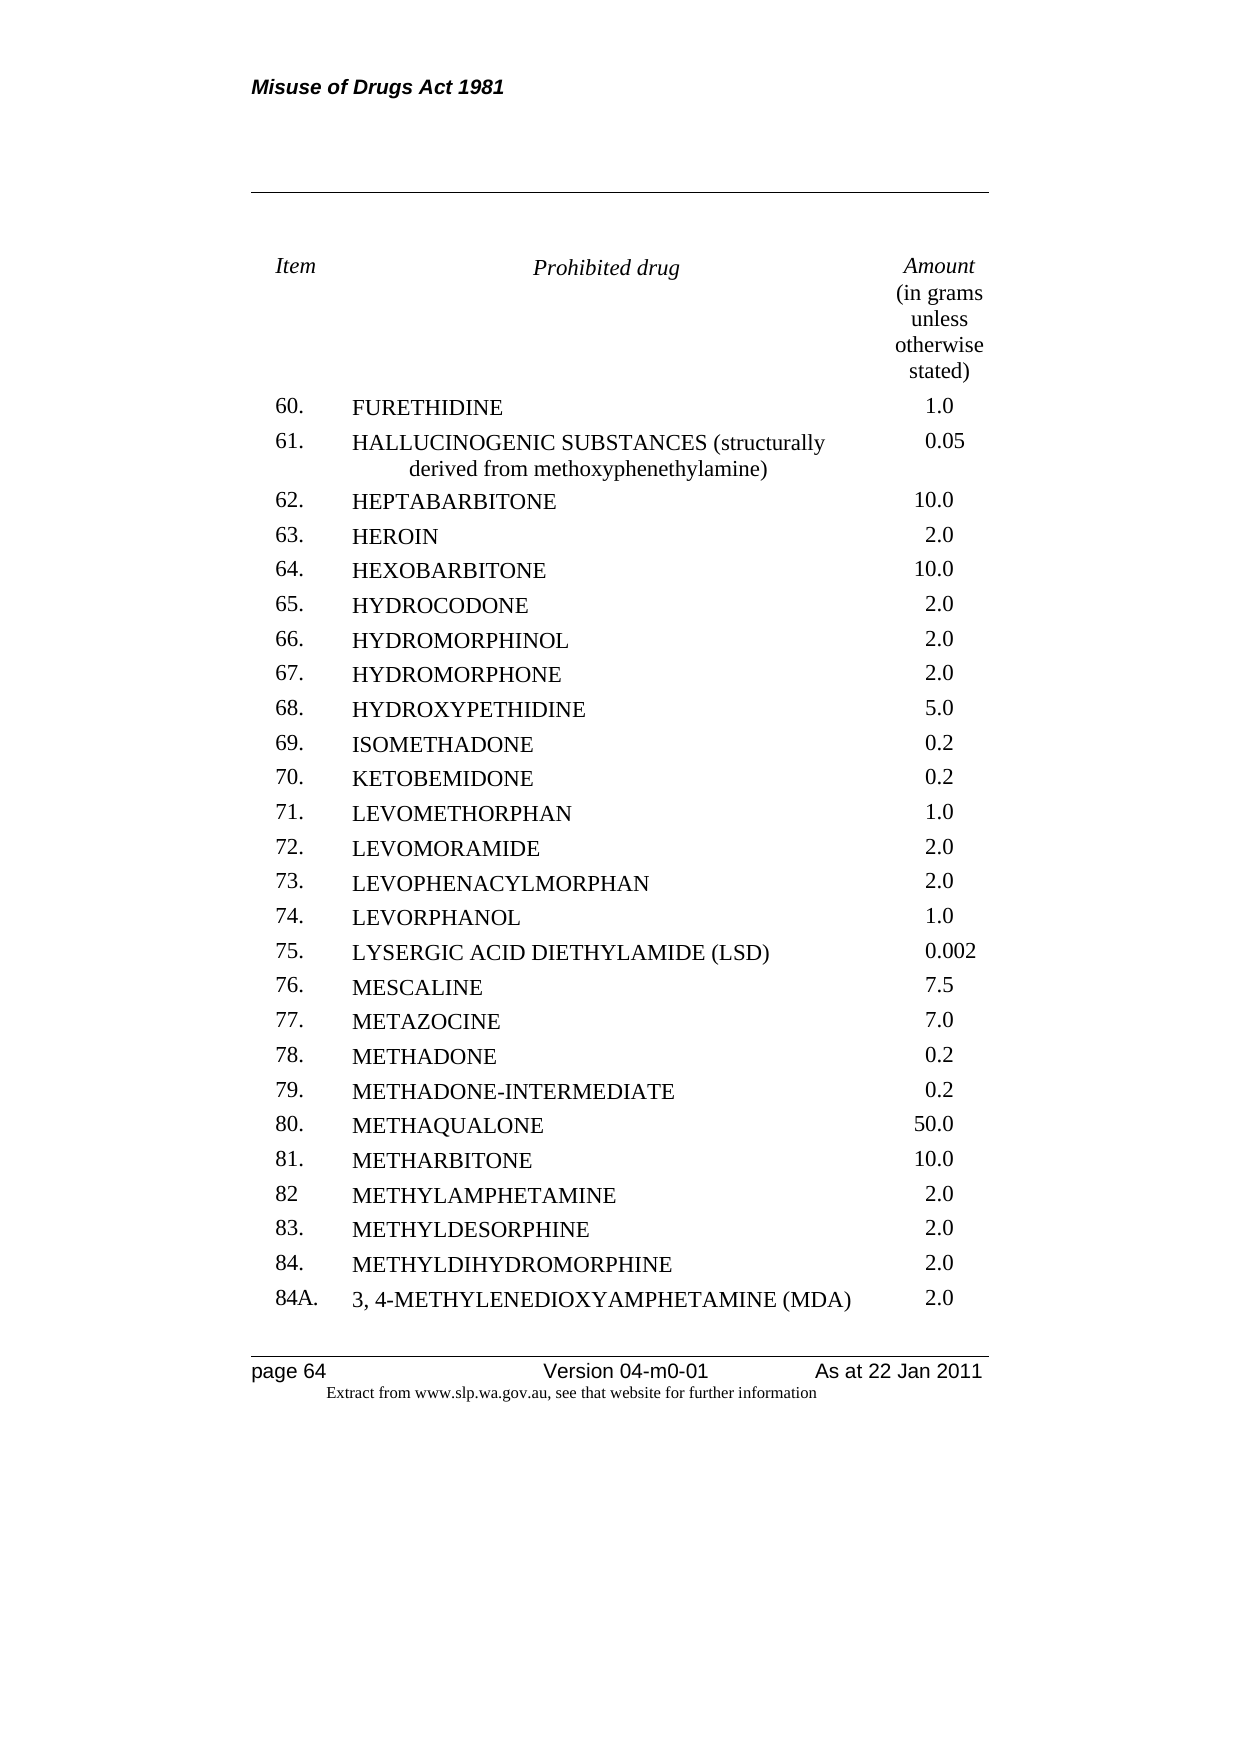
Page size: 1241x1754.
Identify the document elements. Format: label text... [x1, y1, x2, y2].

table_cell 2.0 [876, 1210, 1003, 1245]
table_cell HYDROCODONE [337, 586, 876, 621]
table_cell 81. [260, 1141, 337, 1176]
table_cell 84. [260, 1245, 337, 1279]
table_cell 7.5 [876, 968, 1003, 1002]
table_cell 2.0 [876, 829, 1003, 863]
table_cell 7.0 [876, 1002, 1003, 1037]
table_header Item [260, 248, 337, 388]
table_cell 2.0 [876, 1245, 1003, 1279]
table_cell 68. [260, 690, 337, 724]
table_cell 60. [260, 388, 337, 423]
table_cell 72. [260, 829, 337, 863]
table_cell LYSERGIC ACID DIETHYLAMIDE (LSD) [337, 933, 876, 967]
table_cell 2.0 [876, 621, 1003, 655]
table_cell 0.2 [876, 1037, 1003, 1071]
table_cell 2.0 [876, 516, 1003, 551]
table_cell KETOBEMIDONE [337, 759, 876, 794]
table_cell 83. [260, 1210, 337, 1245]
table_cell 10.0 [876, 551, 1003, 586]
table_cell 69. [260, 725, 337, 759]
table_cell 71. [260, 794, 337, 829]
table_cell METAZOCINE [337, 1002, 876, 1037]
table_cell 65. [260, 586, 337, 621]
table_cell 5.0 [876, 690, 1003, 724]
table_cell 78. [260, 1037, 337, 1071]
table_cell 73. [260, 863, 337, 898]
table_cell LEVOMORAMIDE [337, 829, 876, 863]
table_cell 77. [260, 1002, 337, 1037]
table_cell 2.0 [876, 655, 1003, 690]
table_cell HEPTABARBITONE [337, 482, 876, 516]
table_cell 63. [260, 516, 337, 551]
table_cell 2.0 [876, 1176, 1003, 1210]
table_cell 66. [260, 621, 337, 655]
table_cell 74. [260, 898, 337, 933]
table_cell 79. [260, 1071, 337, 1106]
table_cell HEXOBARBITONE [337, 551, 876, 586]
table_cell 80. [260, 1106, 337, 1141]
table_cell ISOMETHADONE [337, 725, 876, 759]
table_cell HYDROMORPHINOL [337, 621, 876, 655]
table_cell 84A. [260, 1280, 337, 1314]
table_cell 62. [260, 482, 337, 516]
table_cell METHADONE-INTERMEDIATE [337, 1071, 876, 1106]
table_header Prohibited drug [337, 248, 876, 388]
table_cell HYDROXYPETHIDINE [337, 690, 876, 724]
table_cell LEVOMETHORPHAN [337, 794, 876, 829]
table_cell 10.0 [876, 1141, 1003, 1176]
table_cell 0.2 [876, 759, 1003, 794]
table_cell METHYLDIHYDROMORPHINE [337, 1245, 876, 1279]
table_cell METHAQUALONE [337, 1106, 876, 1141]
table_cell LEVORPHANOL [337, 898, 876, 933]
table_cell 2.0 [876, 586, 1003, 621]
table_cell 0.2 [876, 725, 1003, 759]
table_cell METHADONE [337, 1037, 876, 1071]
table_cell 1.0 [876, 388, 1003, 423]
table_cell 2.0 [876, 863, 1003, 898]
table_cell 50.0 [876, 1106, 1003, 1141]
table_cell 82 [260, 1176, 337, 1210]
table_cell MESCALINE [337, 968, 876, 1002]
table_cell 3, 4-METHYLENEDIOXYAMPHETAMINE (MDA) [337, 1280, 876, 1314]
table_cell METHYLAMPHETAMINE [337, 1176, 876, 1210]
table_cell 1.0 [876, 794, 1003, 829]
table_cell METHARBITONE [337, 1141, 876, 1176]
table_cell METHYLDESORPHINE [337, 1210, 876, 1245]
table_cell 70. [260, 759, 337, 794]
table_cell 0.05 [876, 423, 1003, 482]
table_cell 2.0 [876, 1280, 1003, 1314]
table_cell 1.0 [876, 898, 1003, 933]
table_cell HYDROMORPHONE [337, 655, 876, 690]
table_cell 61. [260, 423, 337, 482]
table_header Amount (in grams unless otherwise stated) [876, 248, 1003, 388]
table_cell HALLUCINOGENIC SUBSTANCES (structurally derived from methoxyphenethylamine) [337, 423, 876, 482]
table_cell 0.002 [876, 933, 1003, 967]
table_cell 64. [260, 551, 337, 586]
table_cell FURETHIDINE [337, 388, 876, 423]
table_cell 10.0 [876, 482, 1003, 516]
table_cell LEVOPHENACYLMORPHAN [337, 863, 876, 898]
table_cell 0.2 [876, 1071, 1003, 1106]
table_cell HEROIN [337, 516, 876, 551]
table_cell 75. [260, 933, 337, 967]
table_cell 67. [260, 655, 337, 690]
table_cell 76. [260, 968, 337, 1002]
